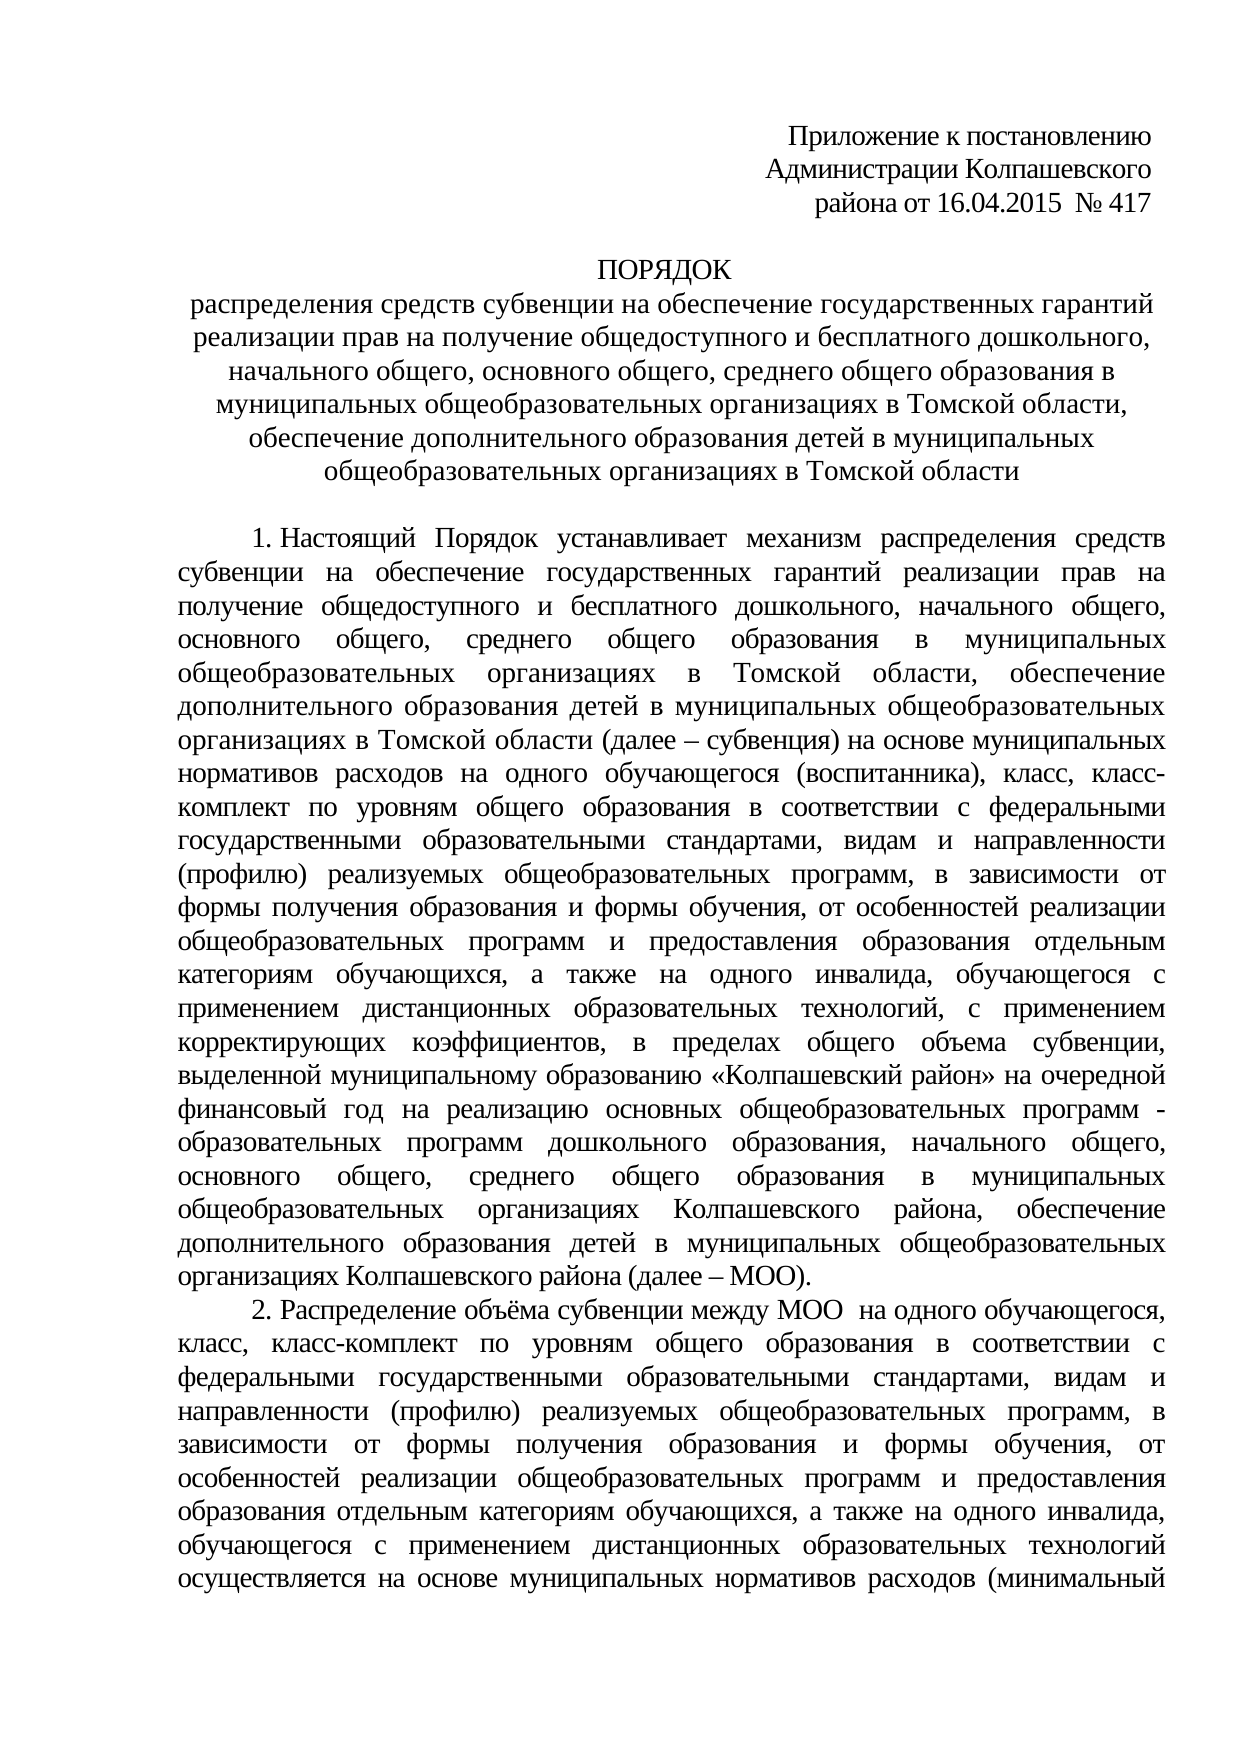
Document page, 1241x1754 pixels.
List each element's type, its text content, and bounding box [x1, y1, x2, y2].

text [177, 1292, 1166, 1594]
text ПОРЯДОК [177, 252, 1152, 286]
text распределения средств субвенции на обеспечение государственных гарантий реализации прав на получение общедоступного и бесплатного дошкольного, начального общего, основного общего, среднего общего образования в муниципальных общеобразовательных организациях в Томской области, обеспечение дополнительного образования детей в муниципальных общеобразовательных организациях в Томской области [177, 286, 1166, 487]
text 1. Настоящий Порядок устанавливает механизм распределения средств субвенции на обеспечение государственных гарантий реализации прав на получение общедоступного и бесплатного дошкольного, начального общего, основного общего, среднего общего образования в муниципальных общеобразовательных организациях в Томской области, обеспечение дополнительного образования детей в муниципальных общеобразовательных организациях в Томской области (далее – субвенция) на основе муниципальных нормативов расходов на одного обучающегося (воспитанника), класс, класс-комплект по уровням общего образования в соответствии с федеральными государственными образовательными стандартами, видам и направленности (профилю) реализуемых общеобразовательных программ, в зависимости от формы получения образования и формы обучения, от особенностей реализации общеобразовательных программ и предоставления образования отдельным категориям обучающихся, а также на одного инвалида, обучающегося с применением дистанционных образовательных технологий, с применением корректирующих коэффициентов, в пределах общего объема субвенции, выделенной муниципальному образованию «Колпашевский район» на очередной финансовый год на реализацию основных общеобразовательных программ - образовательных программ дошкольного образования, начального общего, основного общего, среднего общего образования в муниципальных общеобразовательных организациях Колпашевского района, обеспечение дополнительного образования детей в муниципальных общеобразовательных организациях Колпашевского района (далее – МОО). [177, 521, 1166, 1292]
text Приложение к постановлению Администрации Колпашевского района от 16.04.2015 № 417 [709, 118, 1152, 219]
